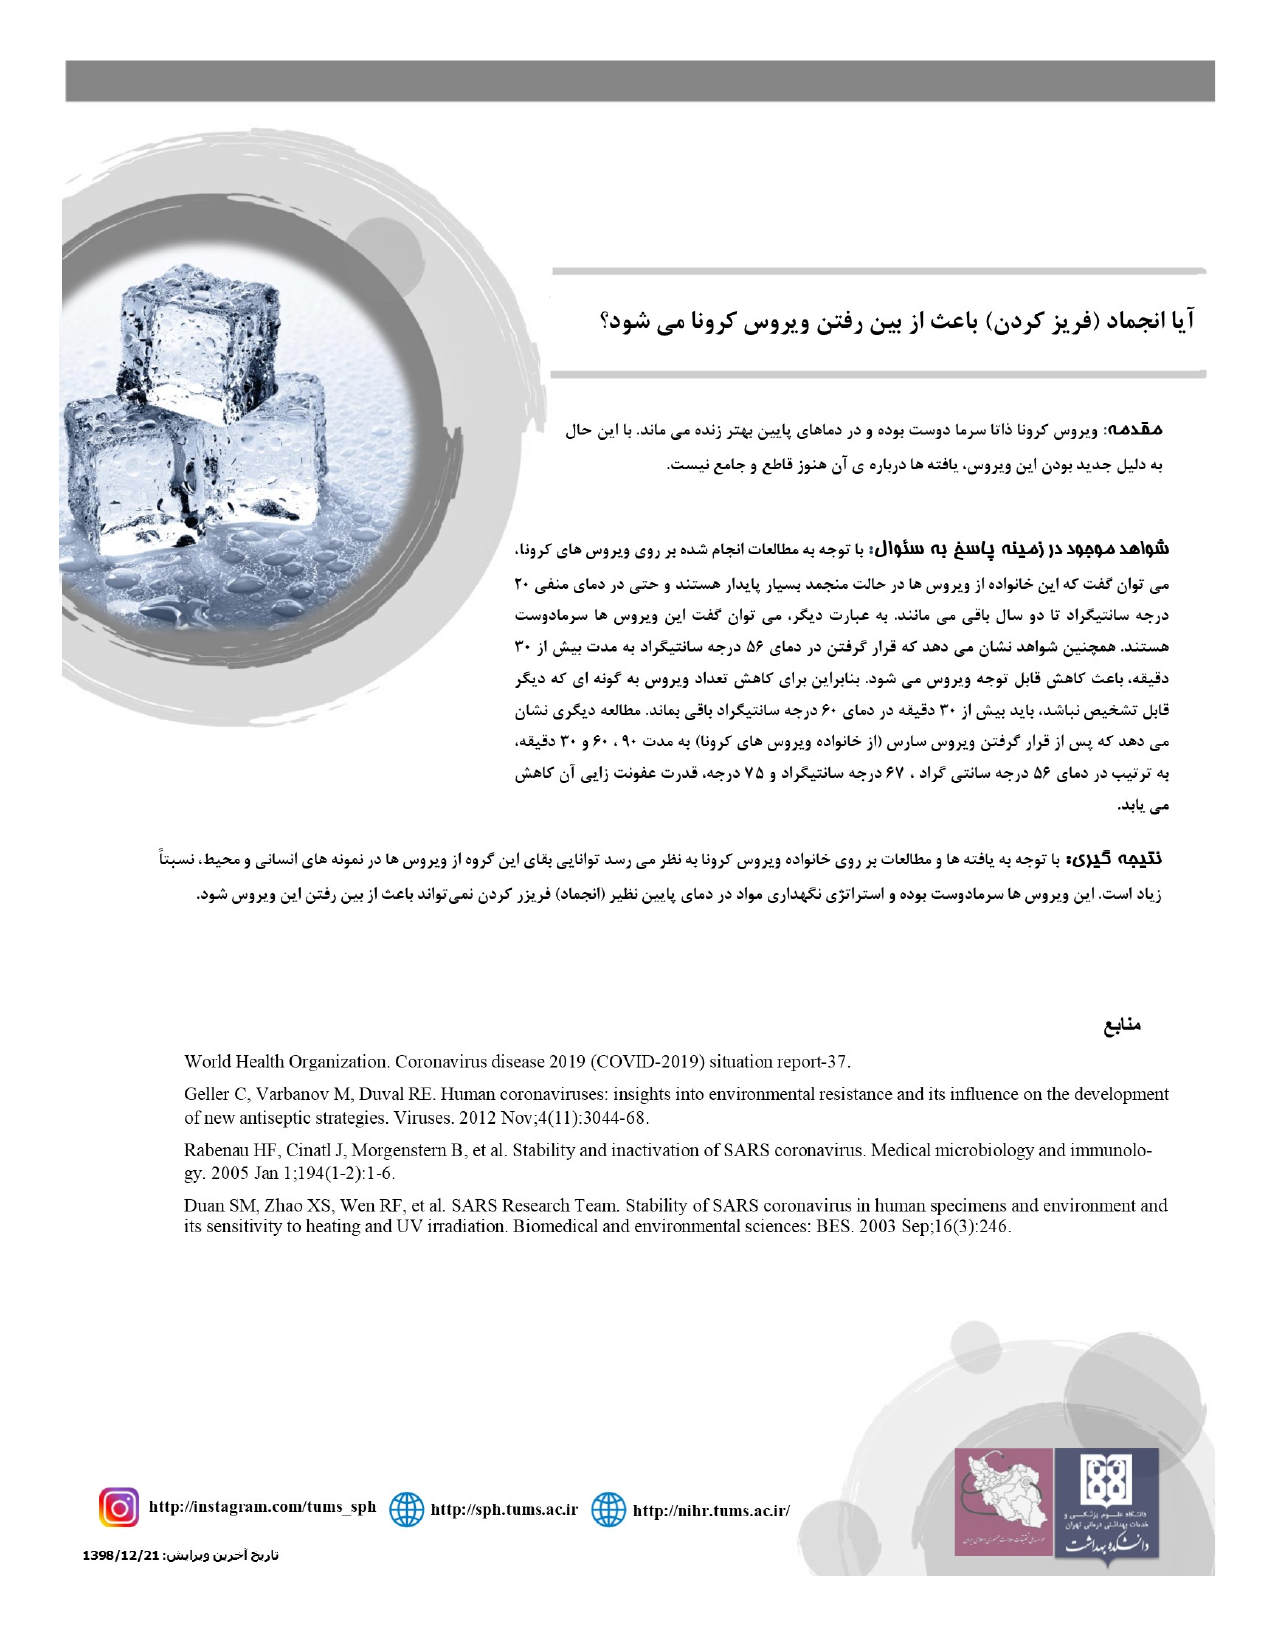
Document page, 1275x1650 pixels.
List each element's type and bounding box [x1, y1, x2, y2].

picture [59, 59, 1216, 1580]
